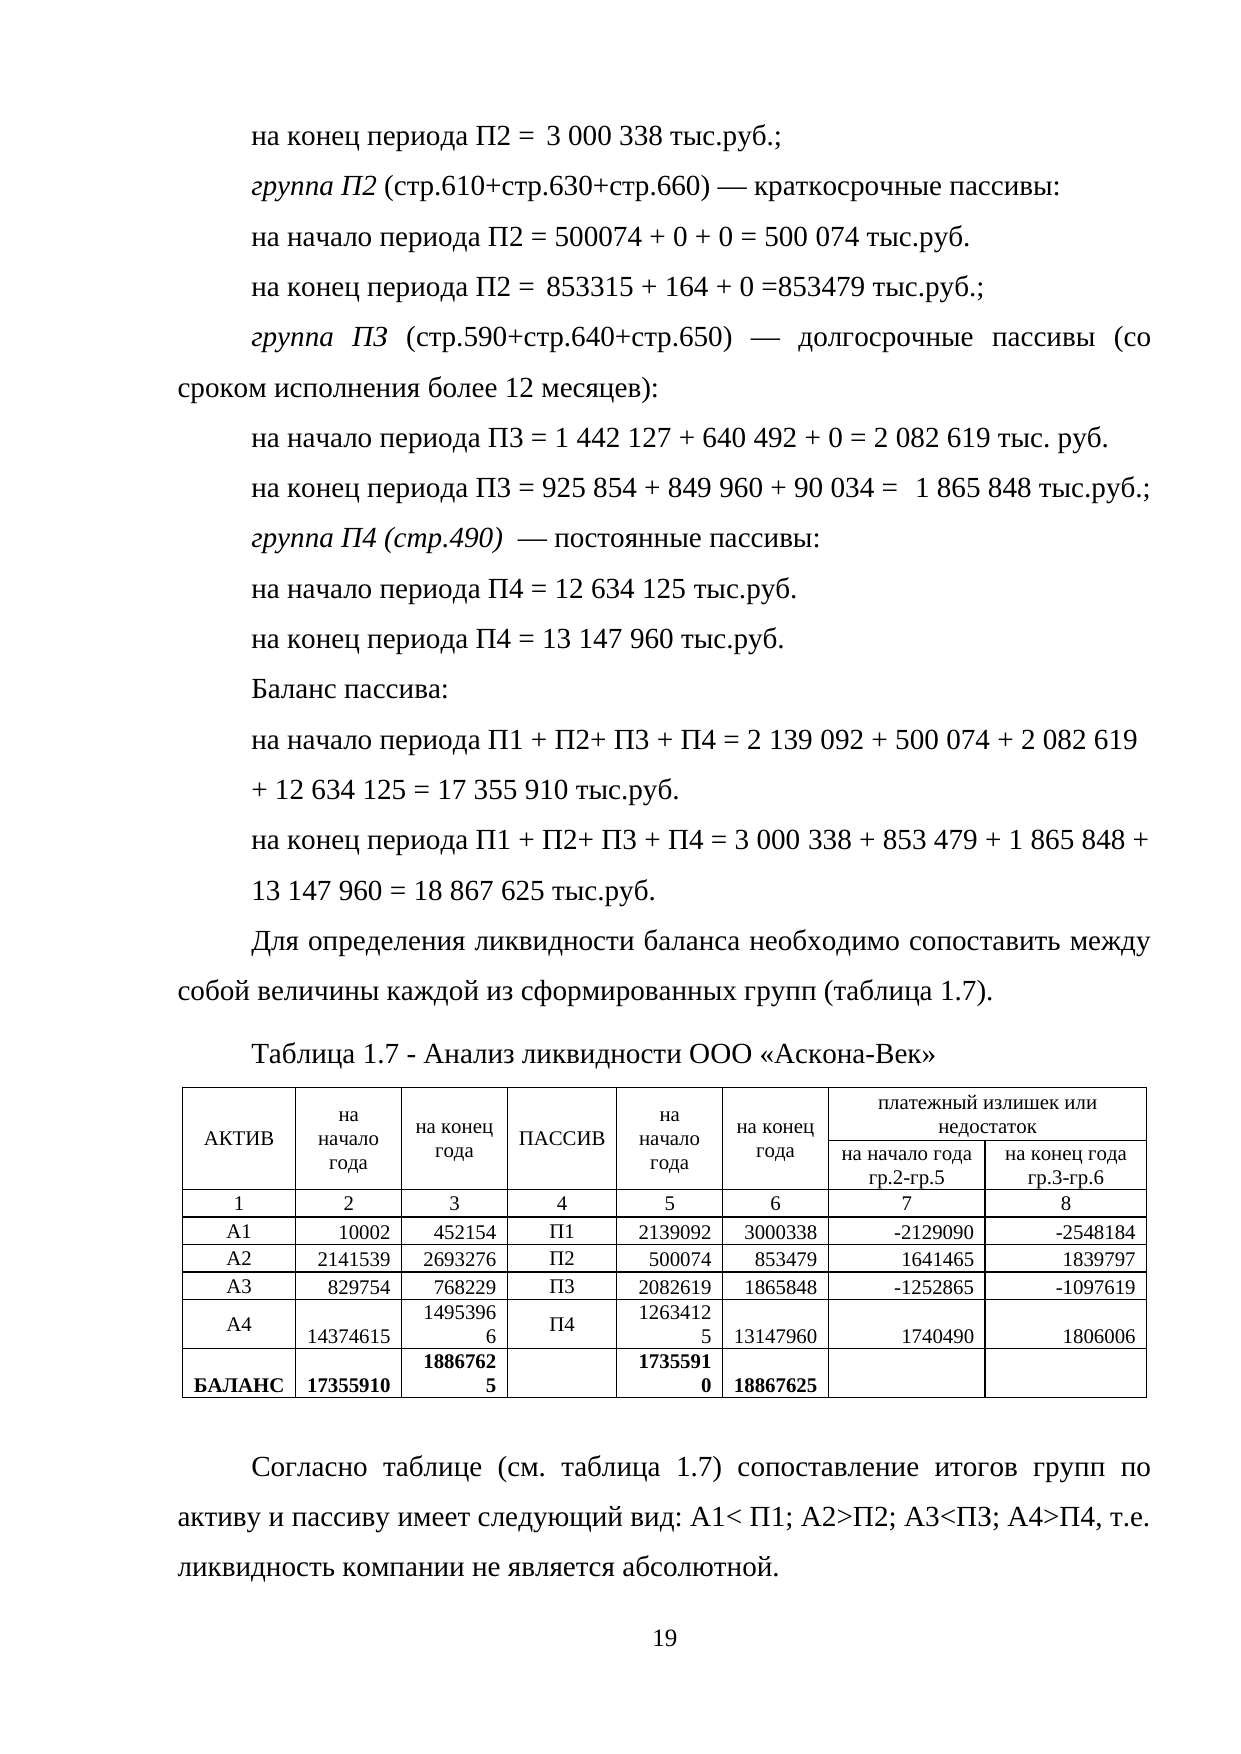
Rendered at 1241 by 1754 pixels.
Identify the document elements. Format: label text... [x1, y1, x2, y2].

table_cell -1097619 [986, 1273, 1146, 1299]
table_cell 5 [617, 1190, 722, 1216]
text Таблица 1.7 - Анализ ликвидности ООО «Аскона-Век» [177, 1036, 1152, 1070]
table_cell -1252865 [829, 1273, 984, 1299]
text на начало периода П1 + П2+ П3 + П4 = 2 139 092 + 500 074 + 2 082 619 [177, 722, 1152, 755]
text на конец периода П1 + П2+ П3 + П4 = 3 000 338 + 853 479 + 1 865 848 + [177, 822, 1152, 856]
table_header АКТИВ [183, 1088, 295, 1189]
table_cell 7 [829, 1190, 984, 1216]
table_cell 500074 [617, 1245, 722, 1271]
table_cell 2693276 [402, 1245, 507, 1271]
table_cell [829, 1349, 984, 1397]
table_cell 2139092 [617, 1218, 722, 1244]
table_cell 853479 [723, 1245, 828, 1271]
table_cell [986, 1349, 1146, 1397]
table_header платежный излишек или недостаток [829, 1088, 1146, 1140]
table_cell 8 [986, 1190, 1146, 1216]
text на начало периода П2 = 500074 + 0 + 0 = 500 074 тыс.руб. [177, 219, 1152, 252]
table_cell 14953966 [402, 1300, 507, 1348]
table_cell 2082619 [617, 1273, 722, 1299]
table_header на конец года [723, 1088, 828, 1189]
table_cell 1865848 [723, 1273, 828, 1299]
table_cell 1740490 [829, 1300, 984, 1348]
table_cell 14374615 [296, 1300, 401, 1348]
table_cell 768229 [402, 1273, 507, 1299]
table_cell 1839797 [986, 1245, 1146, 1271]
table_cell 452154 [402, 1218, 507, 1244]
text группа ПЗ (стр.590+стр.640+стр.650) — долгосрочные пассивы (со сроком исполнения более 12 месяцев): [177, 319, 1152, 403]
table_cell А4 [183, 1300, 295, 1348]
text на конец периода П2 = 853315 + 164 + 0 =853479 тыс.руб.; [177, 269, 1152, 303]
table_cell П1 [508, 1218, 616, 1244]
text группа П4 (стр.490) — постоянные пассивы: [177, 521, 1152, 554]
table_header ПАССИВ [508, 1088, 616, 1189]
table_cell 10002 [296, 1218, 401, 1244]
table_cell 1806006 [986, 1300, 1146, 1348]
text Согласно таблице (см. таблица 1.7) сопоставление итогов групп по активу и пассиву имеет следующий вид: А1< П1; А2>П2; A3<ПЗ; А4>П4, т.е. ликвидность компании не является абсолютной. [177, 1449, 1152, 1583]
text Для определения ликвидности баланса необходимо сопоставить между собой величины каждой из сформированных групп (таблица 1.7). [177, 923, 1152, 1007]
text на конец периода П3 = 925 854 + 849 960 + 90 034 = 1 865 848 тыс.руб.; [177, 470, 1152, 504]
table_cell 3000338 [723, 1218, 828, 1244]
table_cell 13147960 [723, 1300, 828, 1348]
table_cell на начало года гр.2-гр.5 [829, 1141, 984, 1189]
table_cell 1 [183, 1190, 295, 1216]
table_cell 12634125 [617, 1300, 722, 1348]
text 13 147 960 = 18 867 625 тыс.руб. [177, 873, 1152, 906]
text группа П2 (стр.610+стр.630+стр.660) — краткосрочные пассивы: [177, 168, 1152, 202]
text Баланс пассива: [177, 672, 1152, 705]
table_cell 2 [296, 1190, 401, 1216]
table_cell 2141539 [296, 1245, 401, 1271]
table_cell П3 [508, 1273, 616, 1299]
table_cell 3 [402, 1190, 507, 1216]
table_cell [508, 1349, 616, 1397]
table_cell 4 [508, 1190, 616, 1216]
table_header на начало года [296, 1088, 401, 1189]
table_cell А2 [183, 1245, 295, 1271]
table_cell 17355910 [296, 1349, 401, 1397]
table_cell 829754 [296, 1273, 401, 1299]
table_cell П4 [508, 1300, 616, 1348]
table_cell на конец года гр.3-гр.6 [986, 1141, 1146, 1189]
text на конец периода П4 = 13 147 960 тыс.руб. [177, 621, 1152, 655]
text на начало периода П4 = 12 634 125 тыс.руб. [177, 571, 1152, 604]
table_cell БАЛАНС [183, 1349, 295, 1397]
table_cell 6 [723, 1190, 828, 1216]
table_header на конец года [402, 1088, 507, 1189]
table_cell -2129090 [829, 1218, 984, 1244]
table_cell А1 [183, 1218, 295, 1244]
text на начало периода П3 = 1 442 127 + 640 492 + 0 = 2 082 619 тыс. руб. [177, 420, 1152, 453]
table_cell -2548184 [986, 1218, 1146, 1244]
table_cell 18867625 [402, 1349, 507, 1397]
table_cell 18867625 [723, 1349, 828, 1397]
table_header на начало года [617, 1088, 722, 1189]
table_cell 1641465 [829, 1245, 984, 1271]
text + 12 634 125 = 17 355 910 тыс.руб. [177, 772, 1152, 806]
table_cell А3 [183, 1273, 295, 1299]
table_cell 17355910 [617, 1349, 722, 1397]
table_cell П2 [508, 1245, 616, 1271]
text на конец периода П2 = 3 000 338 тыс.руб.; [177, 118, 1152, 152]
